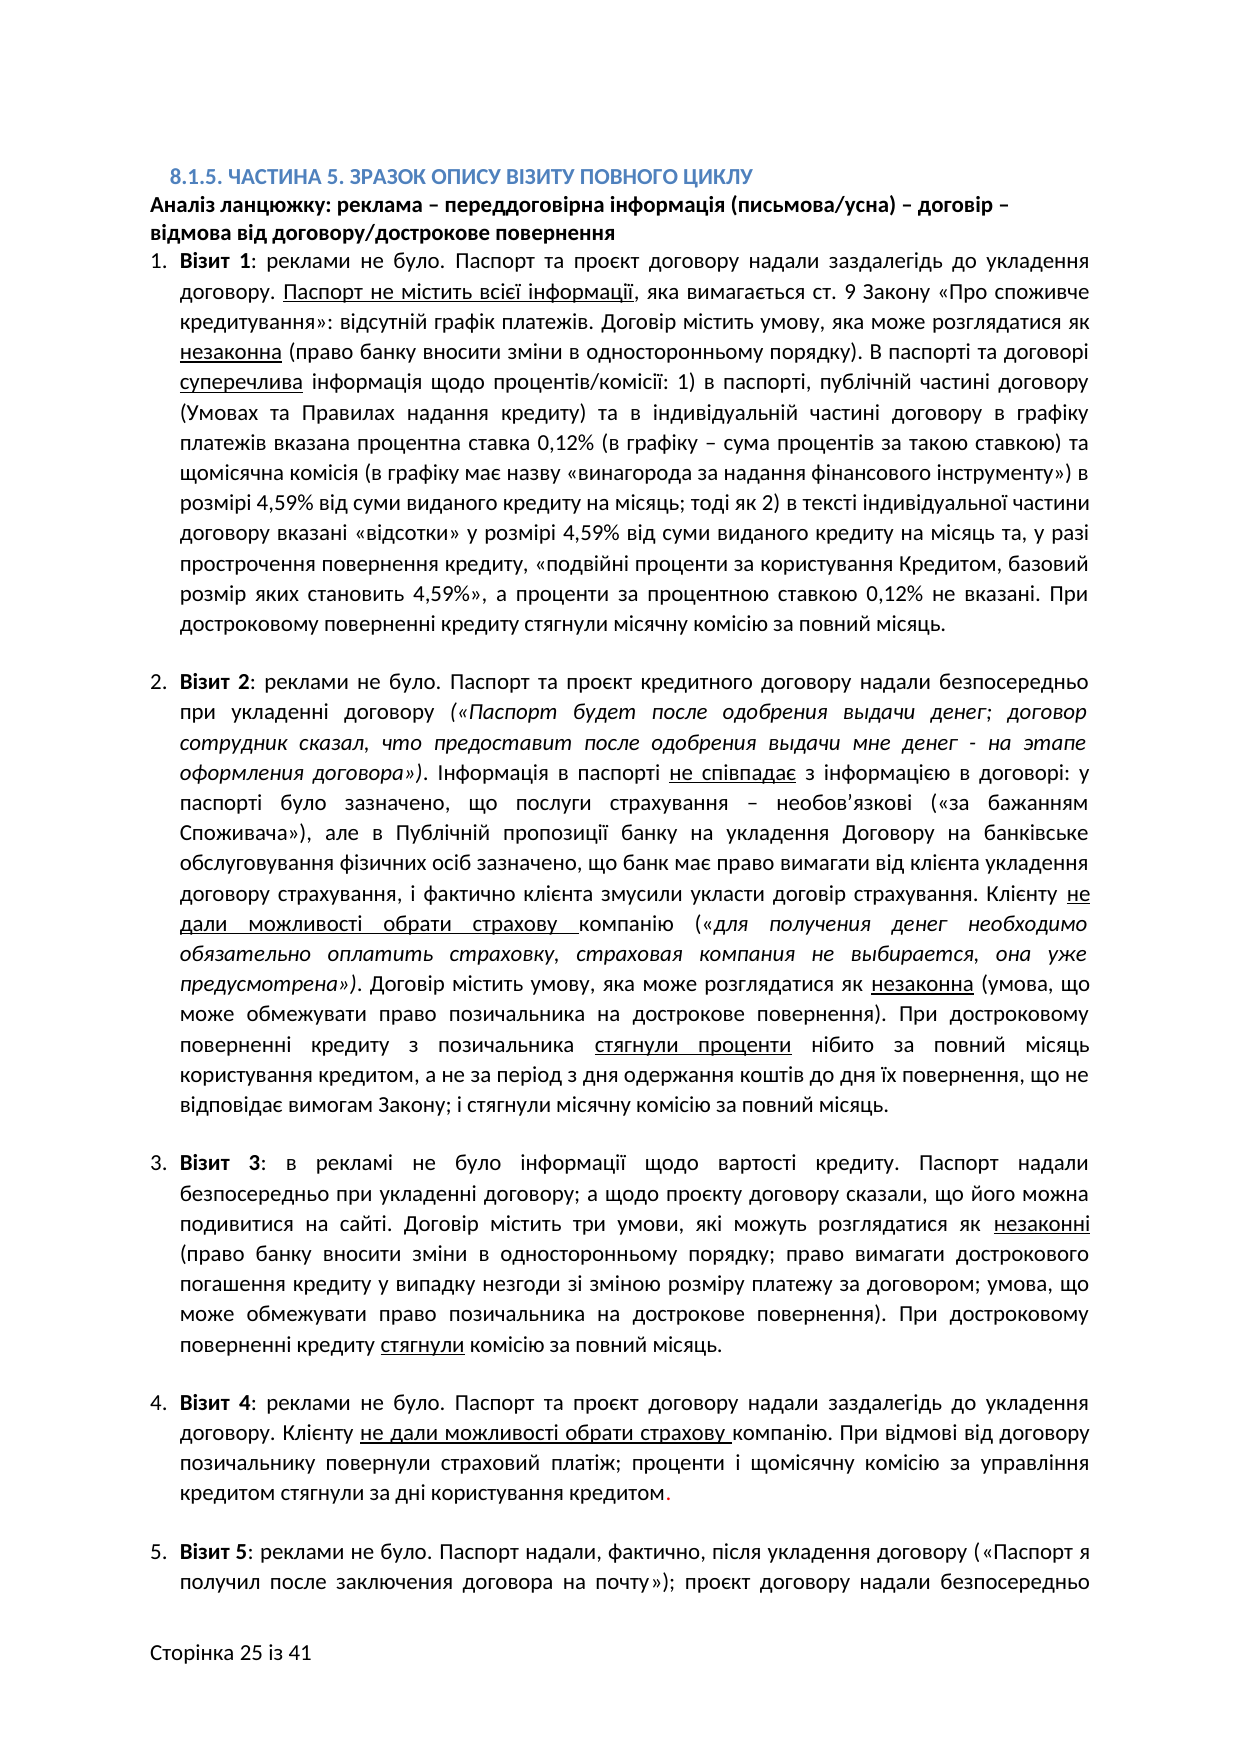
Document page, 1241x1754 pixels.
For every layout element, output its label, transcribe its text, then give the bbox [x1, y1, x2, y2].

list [150, 1537, 1090, 1595]
list Візит 4: реклами не було. Паспорт та проєкт договору надали заздалегідь до укладення договору. Клієнту не дали можливості обрати страхову компанію. При відмові від договору позичальнику повернули страховий платіж; проценти і щомісячну комісію за управління кредитом стягнули за дні користування кредитом. [150, 1388, 1090, 1507]
subtitle 8.1.5. ЧАСТИНА 5. ЗРАЗОК ОПИСУ ВІЗИТУ ПОВНОГО ЦИКЛУ [169, 162, 1090, 191]
list Візит 2: реклами не було. Паспорт та проєкт кредитного договору надали безпосередньо при укладенні договору («Паспорт будет после одобрения выдачи денег; договор сотрудник сказал, что предоставит после одобрения выдачи мне денег - на этапе оформления договора»). Інформація в паспорті не співпадає з інформацією в договорі: у паспорті було зазначено, що послуги страхування – необов’язкові («за бажанням Споживача»), але в Публічній пропозиції банку на укладення Договору на банківське обслуговування фізичних осіб зазначено, що банк має право вимагати від клієнта укладення договору страхування, і фактично клієнта змусили укласти договір страхування. Клієнту не дали можливості обрати страхову компанію («для получения денег необходимо обязательно оплатить страховку, страховая компания не выбирается, она уже предусмотрена»). Договір містить умову, яка може розглядатися як незаконна (умова, що може обмежувати право позичальника на дострокове повернення). При достроковому поверненні кредиту з позичальника стягнули проценти нібито за повний місяць користування кредитом, а не за період з дня одержання коштів до дня їх повернення, що не відповідає вимогам Закону; і стягнули місячну комісію за повний місяць. [150, 667, 1090, 1118]
list Візит 1: реклами не було. Паспорт та проєкт договору надали заздалегідь до укладення договору. Паспорт не містить всієї інформації, яка вимагається ст. 9 Закону «Про споживче кредитування»: відсутній графік платежів. Договір містить умову, яка може розглядатися як незаконна (право банку вносити зміни в односторонньому порядку). В паспорті та договорі суперечлива інформація щодо процентів/комісії: 1) в паспорті, публічній частині договору (Умовах та Правилах надання кредиту) та в індивідуальній частині договору в графіку платежів вказана процентна ставка 0,12% (в графіку – сума процентів за такою ставкою) та щомісячна комісія (в графіку має назву «винагорода за надання фінансового інструменту») в розмірі 4,59% від суми виданого кредиту на місяць; тоді як 2) в тексті індивідуальної частини договору вказані «відсотки» у розмірі 4,59% від суми виданого кредиту на місяць та, у разі прострочення повернення кредиту, «подвійні проценти за користування Кредитом, базовий розмір яких становить 4,59%», а проценти за процентною ставкою 0,12% не вказані. При достроковому поверненні кредиту стягнули місячну комісію за повний місяць. [150, 247, 1090, 637]
text Аналіз ланцюжку: реклама – переддоговірна інформація (письмова/усна) – договір – [150, 191, 1090, 218]
text відмова від договору/дострокове повернення [150, 218, 1090, 247]
list Візит 3: в рекламі не було інформації щодо вартості кредиту. Паспорт надали безпосередньо при укладенні договору; а щодо проєкту договору сказали, що його можна подивитися на сайті. Договір містить три умови, які можуть розглядатися як незаконні (право банку вносити зміни в односторонньому порядку; право вимагати дострокового погашення кредиту у випадку незгоди зі зміною розміру платежу за договором; умова, що може обмежувати право позичальника на дострокове повернення). При достроковому поверненні кредиту стягнули комісію за повний місяць. [150, 1148, 1090, 1358]
